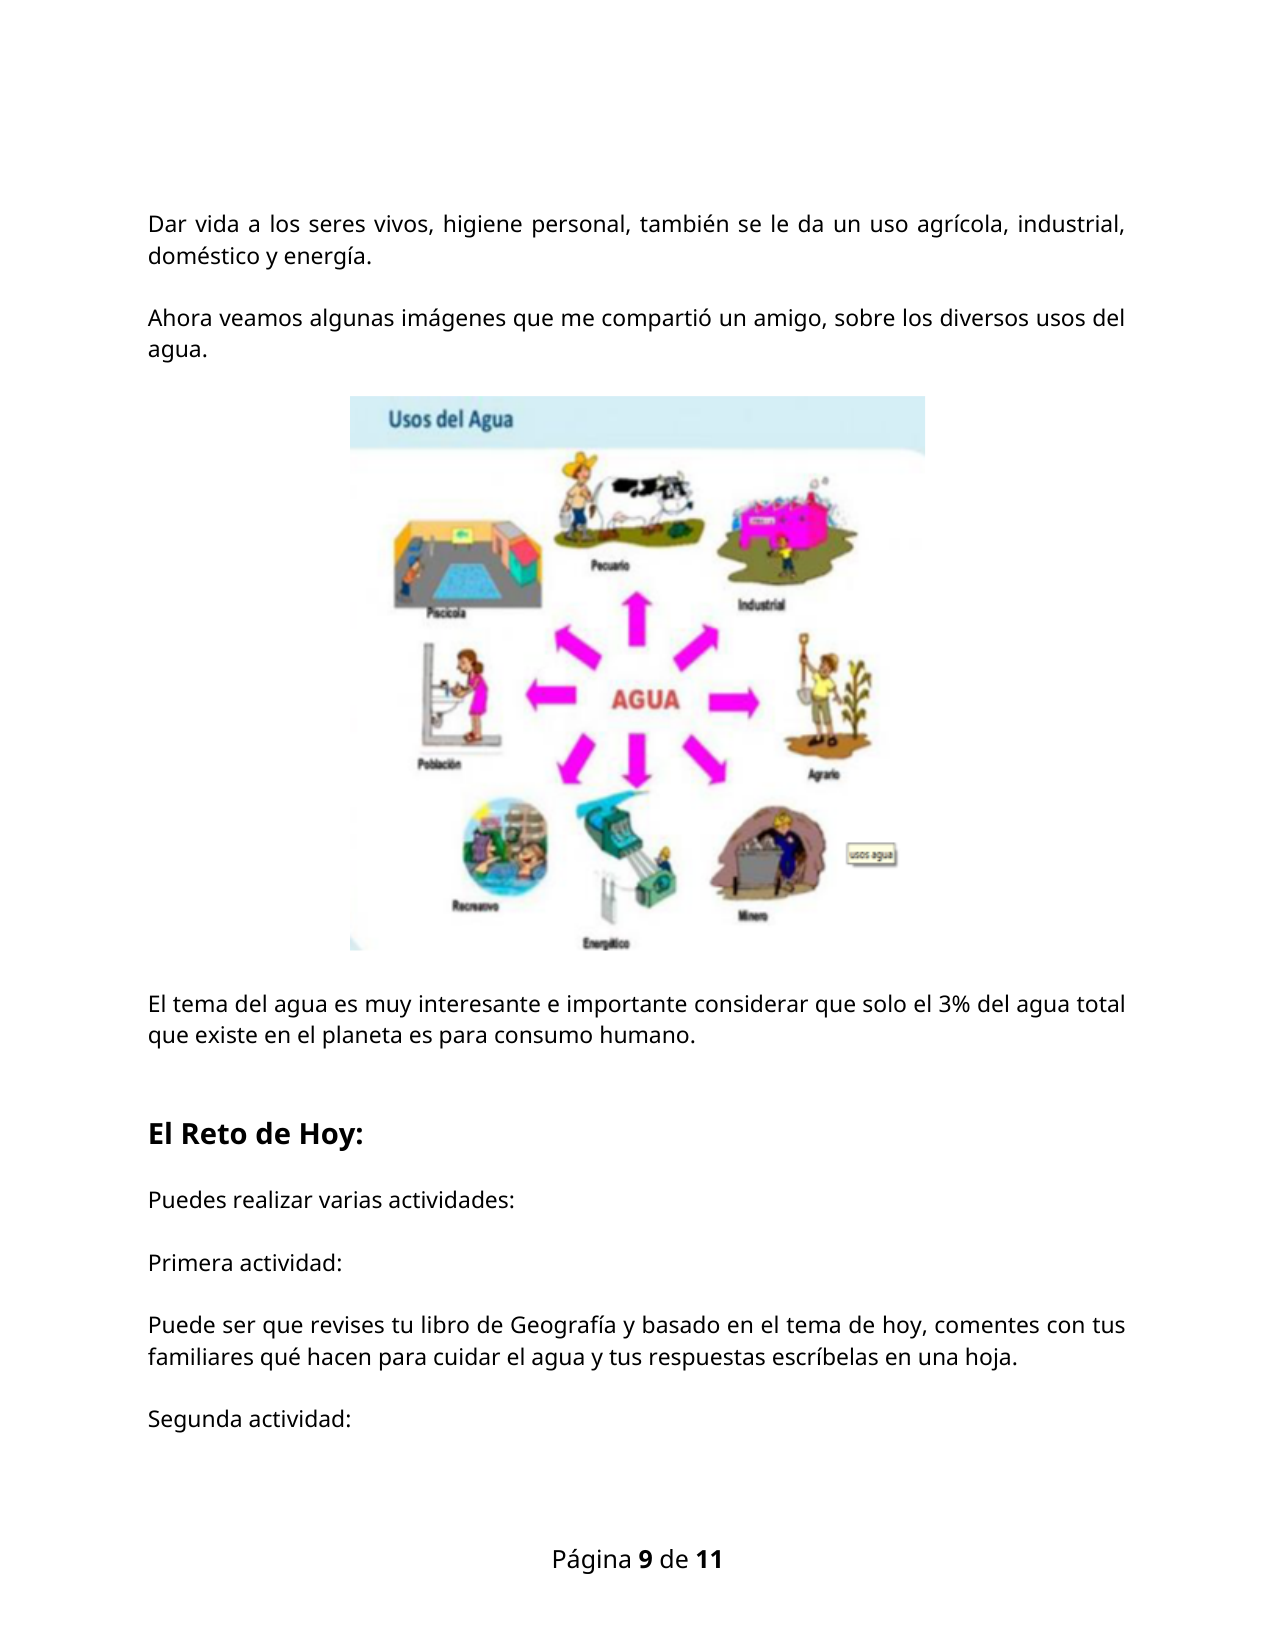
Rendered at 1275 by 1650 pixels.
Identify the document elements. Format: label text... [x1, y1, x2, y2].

text El tema del agua es muy interesante e importante considerar que solo el 3% del agua total que existe en el planeta es para consumo humano. [148, 988, 1127, 1051]
text Puedes realizar varias actividades: [148, 1184, 1127, 1215]
text Dar vida a los seres vivos, higiene personal, también se le da un uso agrícola, industrial, doméstico y energía. [148, 208, 1127, 271]
picture [350, 396, 926, 957]
text Primera actividad: [148, 1247, 1127, 1278]
text Segunda actividad: [148, 1403, 1127, 1434]
text Ahora veamos algunas imágenes que me compartió un amigo, sobre los diversos usos del agua. [148, 302, 1127, 365]
text El Reto de Hoy: [148, 1113, 1127, 1153]
text Puede ser que revises tu libro de Geografía y basado en el tema de hoy, comentes con tus familiares qué hacen para cuidar el agua y tus respuestas escríbelas en una hoja. [148, 1309, 1127, 1372]
